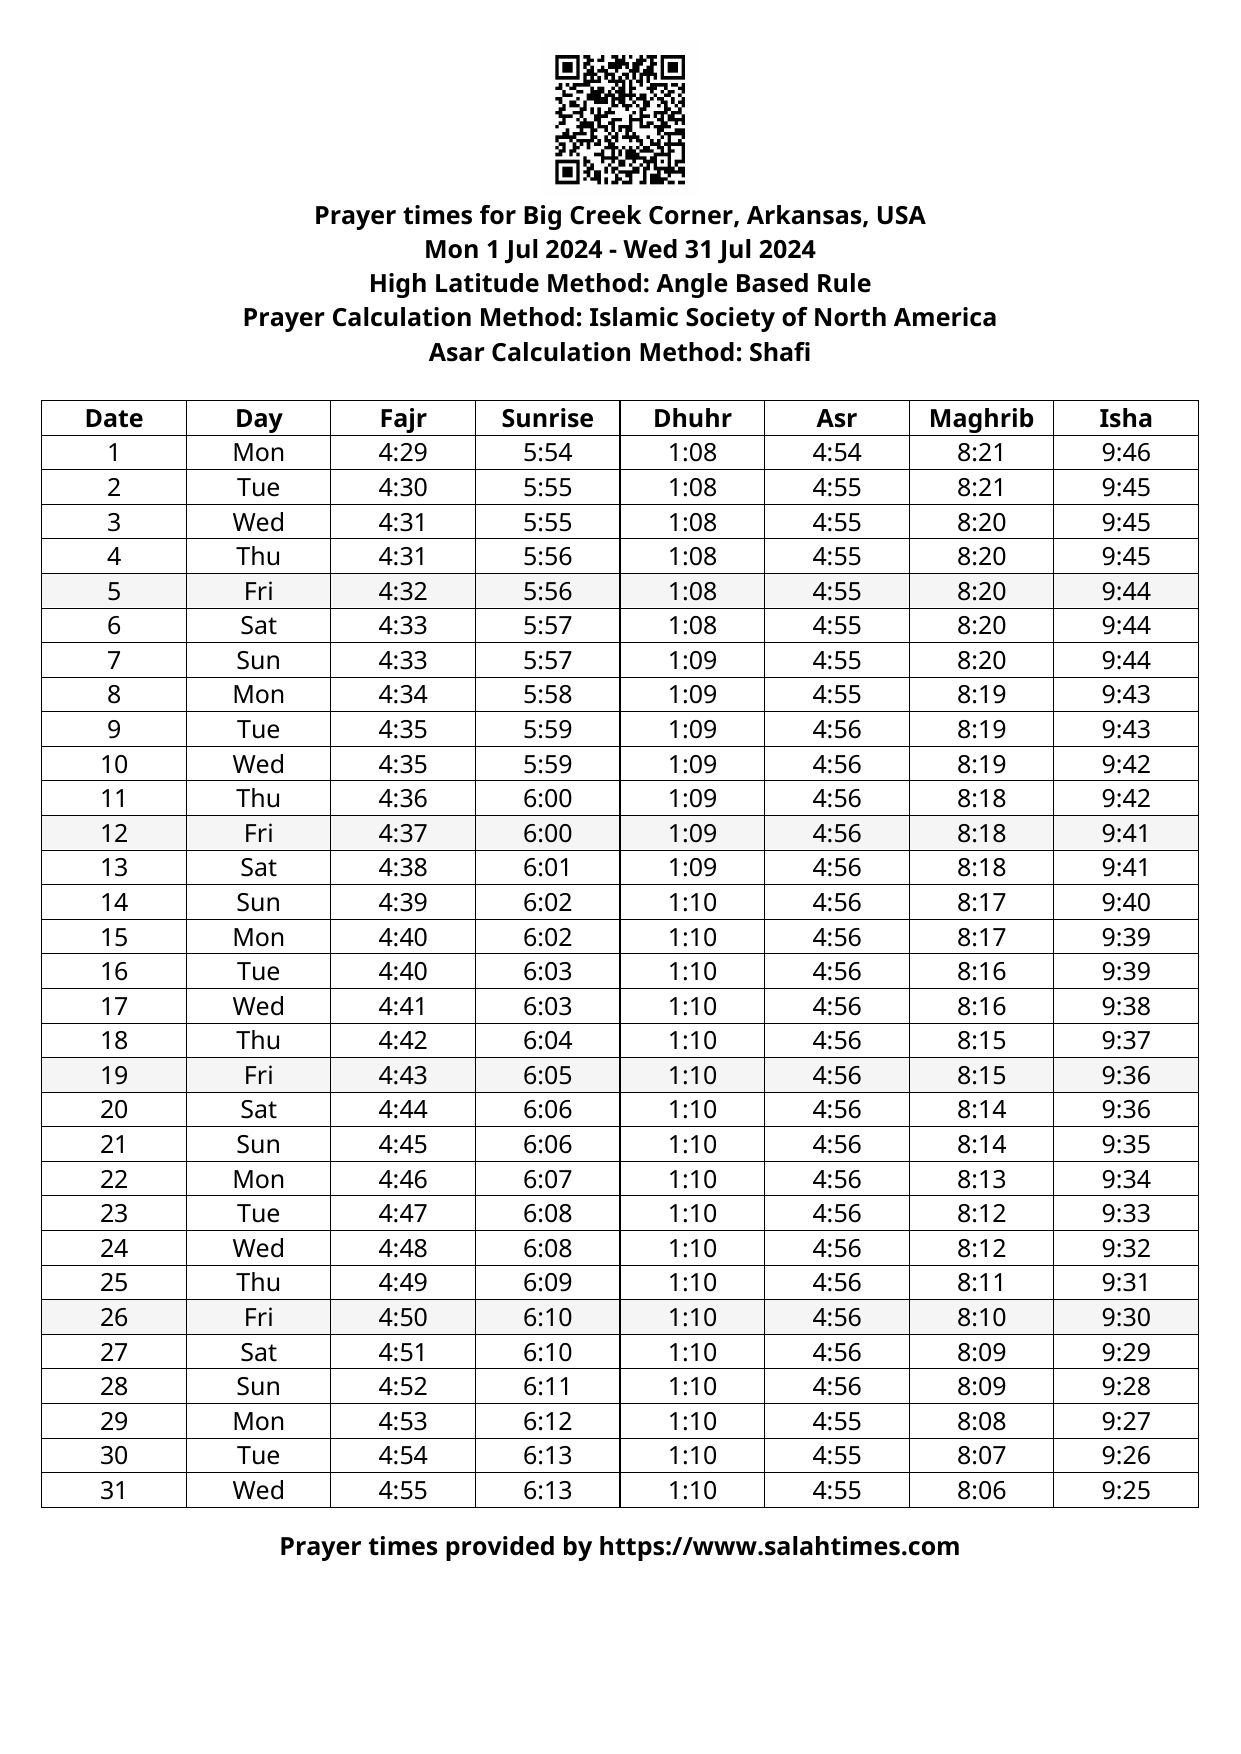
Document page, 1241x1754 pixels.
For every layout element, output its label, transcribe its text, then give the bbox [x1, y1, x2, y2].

table_cell 8:14 [910, 1093, 1053, 1126]
table_cell 9:41 [1054, 851, 1198, 884]
table_cell 4:55 [765, 1473, 909, 1507]
table_cell 1:10 [621, 954, 764, 988]
table_cell 8:18 [910, 781, 1053, 815]
table_cell 8:15 [910, 1024, 1053, 1057]
table_cell 6:10 [476, 1300, 619, 1334]
picture [542, 41, 699, 198]
table_cell 1:10 [621, 1266, 764, 1299]
table_cell 4:29 [331, 436, 475, 469]
table_cell 4:56 [765, 1369, 909, 1403]
table_cell 9:39 [1054, 954, 1198, 988]
table_cell 4:37 [331, 816, 475, 849]
table_cell 6:12 [476, 1404, 619, 1437]
table_cell 4:55 [765, 539, 909, 573]
table_cell 5:56 [476, 539, 619, 573]
table_cell 8:12 [910, 1196, 1053, 1230]
table_cell 27 [42, 1335, 186, 1368]
table_cell 8:20 [910, 609, 1053, 642]
table_cell 4:55 [765, 643, 909, 677]
table_cell 9:37 [1054, 1024, 1198, 1057]
table_cell 6:05 [476, 1058, 619, 1092]
table_cell 4:55 [765, 505, 909, 538]
table_cell Wed [187, 1473, 330, 1507]
table_cell 18 [42, 1024, 186, 1057]
table_cell 1 [42, 436, 186, 469]
table_cell 1:08 [621, 436, 764, 469]
table_cell 9:45 [1054, 539, 1198, 573]
table_cell 9:44 [1054, 609, 1198, 642]
table_cell 4:51 [331, 1335, 475, 1368]
table_cell 6:02 [476, 885, 619, 919]
table_cell Wed [187, 1231, 330, 1264]
table_cell 4:56 [765, 1162, 909, 1195]
table_cell 8:11 [910, 1266, 1053, 1299]
table_cell 22 [42, 1162, 186, 1195]
table_cell Sun [187, 885, 330, 919]
table_cell 13 [42, 851, 186, 884]
table_header Asr [765, 401, 909, 434]
table_cell 8 [42, 678, 186, 711]
table_cell 1:09 [621, 816, 764, 849]
table_cell 15 [42, 920, 186, 953]
table_cell 6:04 [476, 1024, 619, 1057]
table_cell 1:09 [621, 712, 764, 746]
table_cell 23 [42, 1196, 186, 1230]
table_cell 9:46 [1054, 436, 1198, 469]
table_cell 4:34 [331, 678, 475, 711]
table_cell 8:09 [910, 1335, 1053, 1368]
table_cell 4:35 [331, 712, 475, 746]
table_cell 9:26 [1054, 1439, 1198, 1472]
table_cell 8:17 [910, 885, 1053, 919]
table_cell 4:56 [765, 1058, 909, 1092]
table_cell Thu [187, 781, 330, 815]
table_cell Wed [187, 747, 330, 780]
table_cell 5:58 [476, 678, 619, 711]
table_cell 4:54 [331, 1439, 475, 1472]
table_cell Tue [187, 1439, 330, 1472]
table_cell 4:33 [331, 609, 475, 642]
table_cell 20 [42, 1093, 186, 1126]
table_cell 1:09 [621, 851, 764, 884]
table_cell 9:44 [1054, 643, 1198, 677]
table_cell 4:55 [765, 574, 909, 607]
table_cell 1:08 [621, 574, 764, 607]
table_cell 6:13 [476, 1473, 619, 1507]
table_cell 4:48 [331, 1231, 475, 1264]
table_cell 9:44 [1054, 574, 1198, 607]
table_cell 4:55 [765, 470, 909, 504]
table_cell 8:16 [910, 989, 1053, 1022]
table_cell 4:40 [331, 920, 475, 953]
table_cell 6:06 [476, 1127, 619, 1161]
table_cell Thu [187, 539, 330, 573]
table_cell 4:43 [331, 1058, 475, 1092]
text Prayer times for Big Creek Corner, Arkansas, USA [42, 198, 1198, 232]
table_cell 9:45 [1054, 505, 1198, 538]
table_cell 5:57 [476, 643, 619, 677]
table_header Fajr [331, 401, 475, 434]
table_cell 1:08 [621, 470, 764, 504]
table_cell 8:19 [910, 747, 1053, 780]
table_cell 4:56 [765, 1093, 909, 1126]
table_cell 5:54 [476, 436, 619, 469]
table_cell 9:34 [1054, 1162, 1198, 1195]
table_cell 9:33 [1054, 1196, 1198, 1230]
table_cell 30 [42, 1439, 186, 1472]
table_cell 6:03 [476, 989, 619, 1022]
table_cell 1:10 [621, 1404, 764, 1437]
table_cell 6:08 [476, 1196, 619, 1230]
table_cell 8:06 [910, 1473, 1053, 1507]
table_cell 4:45 [331, 1127, 475, 1161]
table_cell 1:10 [621, 1093, 764, 1126]
table_cell 8:20 [910, 574, 1053, 607]
table_cell 4:56 [765, 954, 909, 988]
table_cell 1:10 [621, 1058, 764, 1092]
table_cell 8:17 [910, 920, 1053, 953]
table_cell 4:56 [765, 1300, 909, 1334]
table_cell 1:10 [621, 1473, 764, 1507]
table_cell 5:56 [476, 574, 619, 607]
table_cell 1:09 [621, 678, 764, 711]
table_cell 6:00 [476, 781, 619, 815]
table_cell 1:08 [621, 609, 764, 642]
table_cell Fri [187, 816, 330, 849]
table_cell 4:47 [331, 1196, 475, 1230]
table_cell 5:59 [476, 712, 619, 746]
table_cell Thu [187, 1266, 330, 1299]
table_cell 9:38 [1054, 989, 1198, 1022]
table_cell Sat [187, 609, 330, 642]
table_cell Mon [187, 920, 330, 953]
table_cell Mon [187, 436, 330, 469]
table_cell 4:56 [765, 989, 909, 1022]
table_cell 4:35 [331, 747, 475, 780]
table_cell 1:10 [621, 1127, 764, 1161]
table_cell 5:57 [476, 609, 619, 642]
table_cell 8:07 [910, 1439, 1053, 1472]
table_cell 4:56 [765, 1231, 909, 1264]
table_cell 16 [42, 954, 186, 988]
table_cell 8:15 [910, 1058, 1053, 1092]
table_cell 9:32 [1054, 1231, 1198, 1264]
table_cell 6:08 [476, 1231, 619, 1264]
table_cell 8:08 [910, 1404, 1053, 1437]
table_cell 4:55 [765, 1439, 909, 1472]
table_cell 4:56 [765, 1266, 909, 1299]
table_cell 6:03 [476, 954, 619, 988]
table_cell 6:11 [476, 1369, 619, 1403]
table_cell 1:09 [621, 781, 764, 815]
table_cell 4:46 [331, 1162, 475, 1195]
table_cell 4:56 [765, 885, 909, 919]
table_cell 2 [42, 470, 186, 504]
table_cell 4:56 [765, 781, 909, 815]
table_cell Sat [187, 1335, 330, 1368]
table_cell 9:36 [1054, 1058, 1198, 1092]
table_header Maghrib [910, 401, 1053, 434]
table_cell 4:53 [331, 1404, 475, 1437]
table_cell 9:42 [1054, 781, 1198, 815]
table_cell Sat [187, 1093, 330, 1126]
table_cell Sun [187, 1127, 330, 1161]
table_cell 24 [42, 1231, 186, 1264]
table_cell 4:56 [765, 747, 909, 780]
table_cell 6:09 [476, 1266, 619, 1299]
table_cell 4:41 [331, 989, 475, 1022]
table_cell 17 [42, 989, 186, 1022]
table_cell 9:39 [1054, 920, 1198, 953]
table_cell 9:28 [1054, 1369, 1198, 1403]
table_cell 9:27 [1054, 1404, 1198, 1437]
table_cell 4:55 [765, 678, 909, 711]
table_cell 1:10 [621, 1231, 764, 1264]
table_cell Tue [187, 1196, 330, 1230]
table_cell 4:56 [765, 1196, 909, 1230]
table_cell 1:10 [621, 885, 764, 919]
table_cell 8:18 [910, 816, 1053, 849]
table_cell 1:08 [621, 505, 764, 538]
table_cell 1:10 [621, 1196, 764, 1230]
table_cell 4:38 [331, 851, 475, 884]
table_cell 4:56 [765, 1024, 909, 1057]
table_cell 4:31 [331, 505, 475, 538]
table_cell 6 [42, 609, 186, 642]
table_cell Sat [187, 851, 330, 884]
table_cell 4:33 [331, 643, 475, 677]
table_cell 19 [42, 1058, 186, 1092]
table_cell 6:06 [476, 1093, 619, 1126]
table_cell 4:55 [765, 609, 909, 642]
table_cell 9:35 [1054, 1127, 1198, 1161]
table_cell 31 [42, 1473, 186, 1507]
table_cell 6:01 [476, 851, 619, 884]
table_cell 14 [42, 885, 186, 919]
table_cell 6:13 [476, 1439, 619, 1472]
table_cell 8:10 [910, 1300, 1053, 1334]
table_cell 8:18 [910, 851, 1053, 884]
table_cell 1:10 [621, 1439, 764, 1472]
table_cell 8:12 [910, 1231, 1053, 1264]
text Mon 1 Jul 2024 - Wed 31 Jul 2024 [42, 232, 1198, 266]
table_cell Tue [187, 954, 330, 988]
table_cell 1:09 [621, 643, 764, 677]
table_cell 8:20 [910, 539, 1053, 573]
table_cell 4:36 [331, 781, 475, 815]
table_cell 4:50 [331, 1300, 475, 1334]
table_cell 4 [42, 539, 186, 573]
table_cell 4:52 [331, 1369, 475, 1403]
table_cell 8:13 [910, 1162, 1053, 1195]
table_cell 5:55 [476, 505, 619, 538]
table_cell 4:31 [331, 539, 475, 573]
table_cell 8:09 [910, 1369, 1053, 1403]
table_cell 4:49 [331, 1266, 475, 1299]
table_cell 1:10 [621, 1162, 764, 1195]
table_cell 9:43 [1054, 712, 1198, 746]
table_cell 1:09 [621, 747, 764, 780]
table_cell 8:20 [910, 505, 1053, 538]
table_cell 4:55 [765, 1404, 909, 1437]
table_cell 1:10 [621, 920, 764, 953]
table_cell 4:54 [765, 436, 909, 469]
table_cell 4:56 [765, 851, 909, 884]
table_cell 4:56 [765, 920, 909, 953]
table_cell 4:40 [331, 954, 475, 988]
text Asar Calculation Method: Shafi [42, 334, 1198, 368]
table_cell 12 [42, 816, 186, 849]
table_cell 25 [42, 1266, 186, 1299]
table_cell Sun [187, 1369, 330, 1403]
table_cell Tue [187, 470, 330, 504]
table_cell Mon [187, 1404, 330, 1437]
table_cell 1:10 [621, 1300, 764, 1334]
table_cell 8:20 [910, 643, 1053, 677]
table_cell 6:00 [476, 816, 619, 849]
table_cell 1:10 [621, 1369, 764, 1403]
table_cell 1:08 [621, 539, 764, 573]
table_cell Mon [187, 678, 330, 711]
table_cell 3 [42, 505, 186, 538]
table_cell 26 [42, 1300, 186, 1334]
table_cell Fri [187, 574, 330, 607]
table_cell 4:56 [765, 1127, 909, 1161]
table_cell 4:56 [765, 1335, 909, 1368]
table_cell 5 [42, 574, 186, 607]
table_cell 9:43 [1054, 678, 1198, 711]
table_cell 4:44 [331, 1093, 475, 1126]
table_cell 8:21 [910, 470, 1053, 504]
table_cell 9:45 [1054, 470, 1198, 504]
table_cell 9 [42, 712, 186, 746]
text Prayer Calculation Method: Islamic Society of North America [42, 300, 1198, 334]
table_cell 6:02 [476, 920, 619, 953]
text Prayer times provided by https://www.salahtimes.com [42, 1528, 1198, 1563]
table_cell 9:31 [1054, 1266, 1198, 1299]
table_cell 4:32 [331, 574, 475, 607]
table_cell 5:59 [476, 747, 619, 780]
table_cell 1:10 [621, 1024, 764, 1057]
table_cell Sun [187, 643, 330, 677]
table_cell 10 [42, 747, 186, 780]
table_cell 8:16 [910, 954, 1053, 988]
table_cell Mon [187, 1162, 330, 1195]
table_cell 4:55 [331, 1473, 475, 1507]
text High Latitude Method: Angle Based Rule [42, 266, 1198, 300]
table_cell 9:40 [1054, 885, 1198, 919]
table_header Dhuhr [621, 401, 764, 434]
table_cell 8:19 [910, 712, 1053, 746]
table_cell Wed [187, 505, 330, 538]
table_cell Tue [187, 712, 330, 746]
table_cell 4:56 [765, 816, 909, 849]
table_cell Thu [187, 1024, 330, 1057]
table_cell 9:42 [1054, 747, 1198, 780]
table_cell 8:19 [910, 678, 1053, 711]
table_cell 11 [42, 781, 186, 815]
table_cell 1:10 [621, 1335, 764, 1368]
table_cell 7 [42, 643, 186, 677]
table_cell 21 [42, 1127, 186, 1161]
table_cell 6:07 [476, 1162, 619, 1195]
table_cell 4:56 [765, 712, 909, 746]
table_cell 4:30 [331, 470, 475, 504]
table_cell 9:25 [1054, 1473, 1198, 1507]
table_cell 9:29 [1054, 1335, 1198, 1368]
table_cell Fri [187, 1300, 330, 1334]
table_cell Fri [187, 1058, 330, 1092]
table_header Isha [1054, 401, 1198, 434]
table_cell 5:55 [476, 470, 619, 504]
table_cell 9:36 [1054, 1093, 1198, 1126]
table_cell 28 [42, 1369, 186, 1403]
table_header Date [42, 401, 186, 434]
table_cell 29 [42, 1404, 186, 1437]
table_cell 8:14 [910, 1127, 1053, 1161]
table_header Sunrise [476, 401, 619, 434]
table_cell 4:42 [331, 1024, 475, 1057]
table_cell 9:30 [1054, 1300, 1198, 1334]
table_cell 4:39 [331, 885, 475, 919]
table_cell 6:10 [476, 1335, 619, 1368]
table_cell 8:21 [910, 436, 1053, 469]
table_cell Wed [187, 989, 330, 1022]
table_cell 1:10 [621, 989, 764, 1022]
table_header Day [187, 401, 330, 434]
table_cell 9:41 [1054, 816, 1198, 849]
